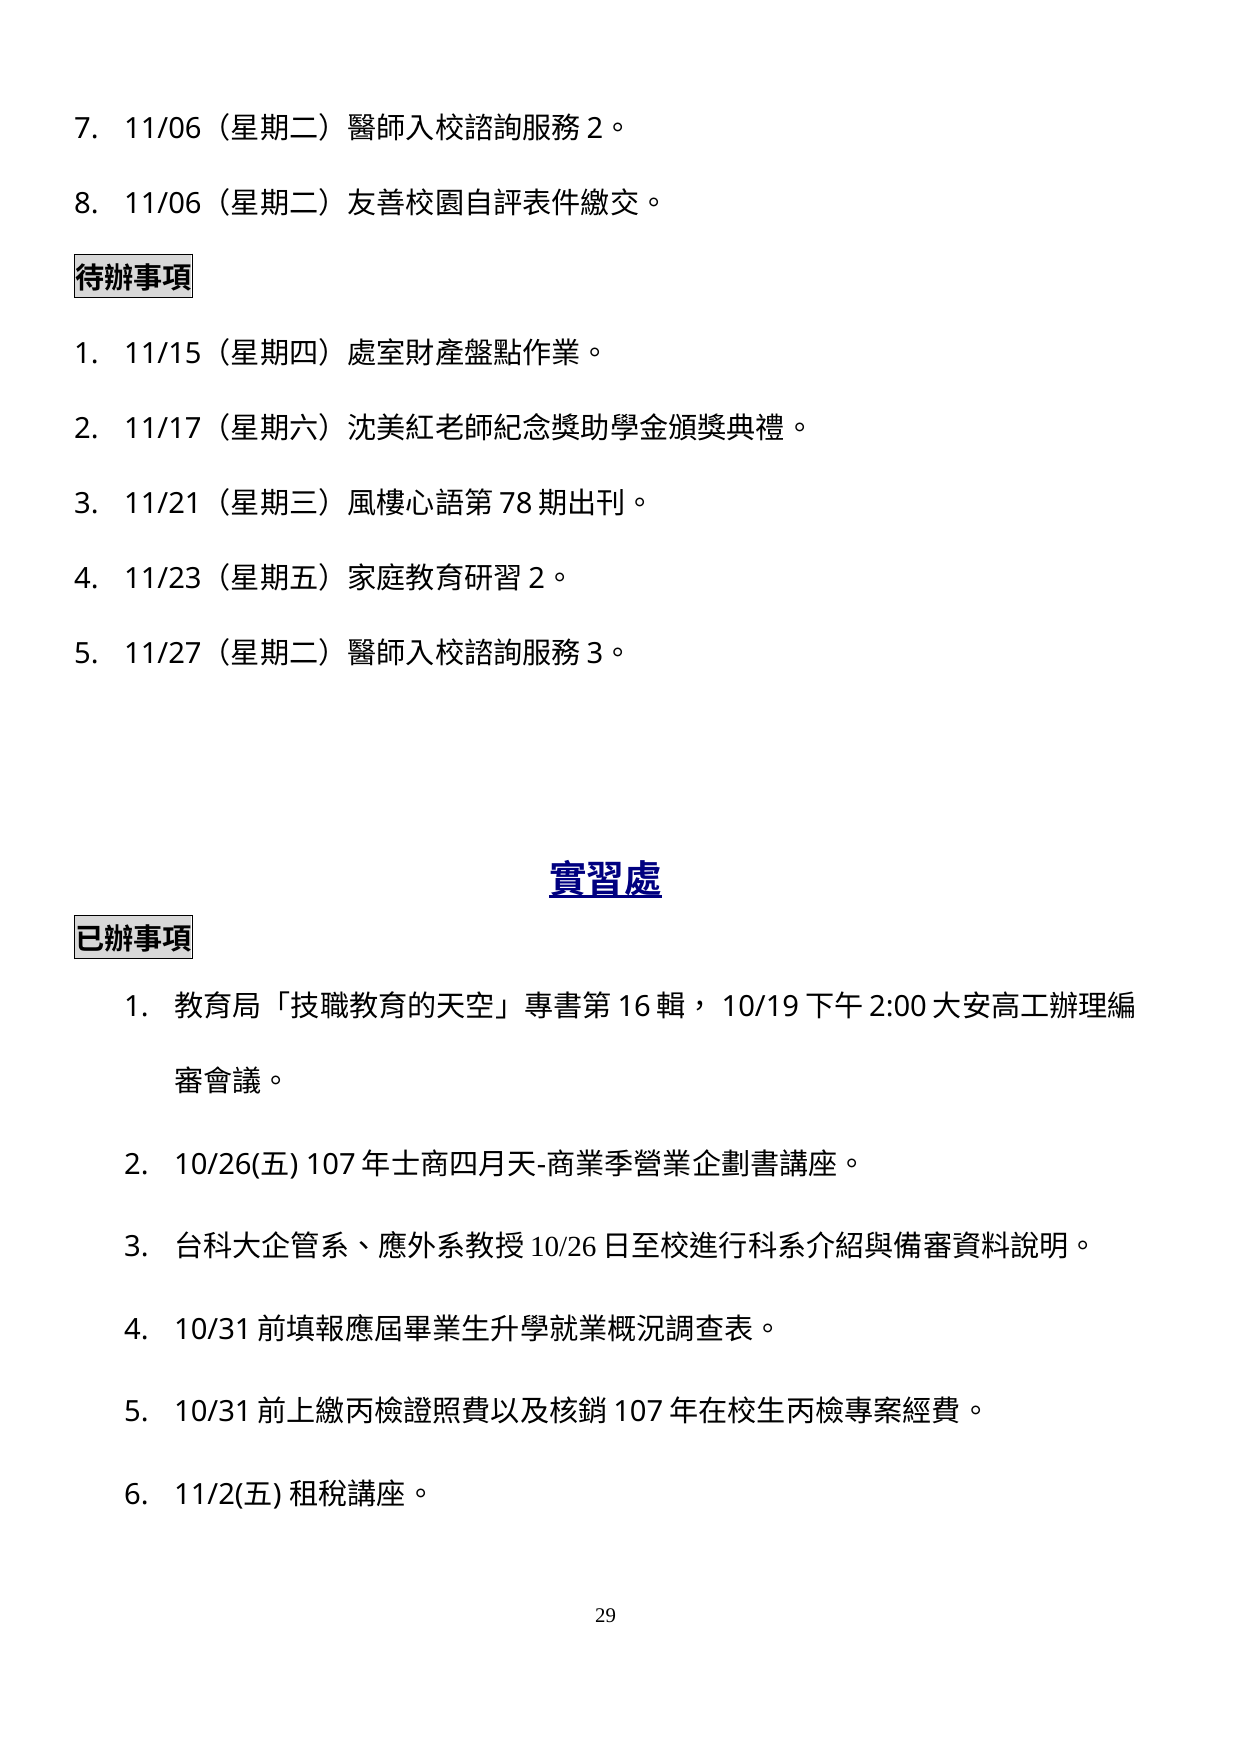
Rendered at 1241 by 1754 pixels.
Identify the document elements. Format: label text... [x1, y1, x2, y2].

list 11/06（星期二）友善校園自評表件繳交。 [74, 163, 1137, 238]
text 待辦事項 [74, 238, 1137, 313]
list 11/15（星期四）處室財產盤點作業。 [74, 313, 1137, 388]
text 已辦事項 [74, 913, 1137, 959]
list 11/23（星期五）家庭教育研習2。 [74, 538, 1137, 613]
list 教育局「技職教育的天空」專書第16輯， 10/19下午2:00大安高工辦理編審會議。 [124, 966, 1137, 1116]
list 11/06（星期二）醫師入校諮詢服務2。 [74, 88, 1137, 163]
list 11/21（星期三）風樓心語第78期出刊。 [74, 463, 1137, 538]
list 10/31前填報應屆畢業生升學就業概況調查表。 [124, 1289, 1137, 1364]
text 實習處 [74, 838, 1137, 913]
list 11/27（星期二）醫師入校諮詢服務3。 [74, 613, 1137, 688]
list 11/2(五) 租稅講座。 [124, 1454, 1137, 1529]
list 11/17（星期六）沈美紅老師紀念獎助學金頒獎典禮。 [74, 388, 1137, 463]
list 台科大企管系、應外系教授10/26日至校進行科系介紹與備審資料說明。 [124, 1206, 1137, 1281]
list 10/31前上繳丙檢證照費以及核銷107年在校生丙檢專案經費。 [124, 1371, 1137, 1446]
list 10/26(五) 107年士商四月天-商業季營業企劃書講座。 [124, 1124, 1137, 1199]
